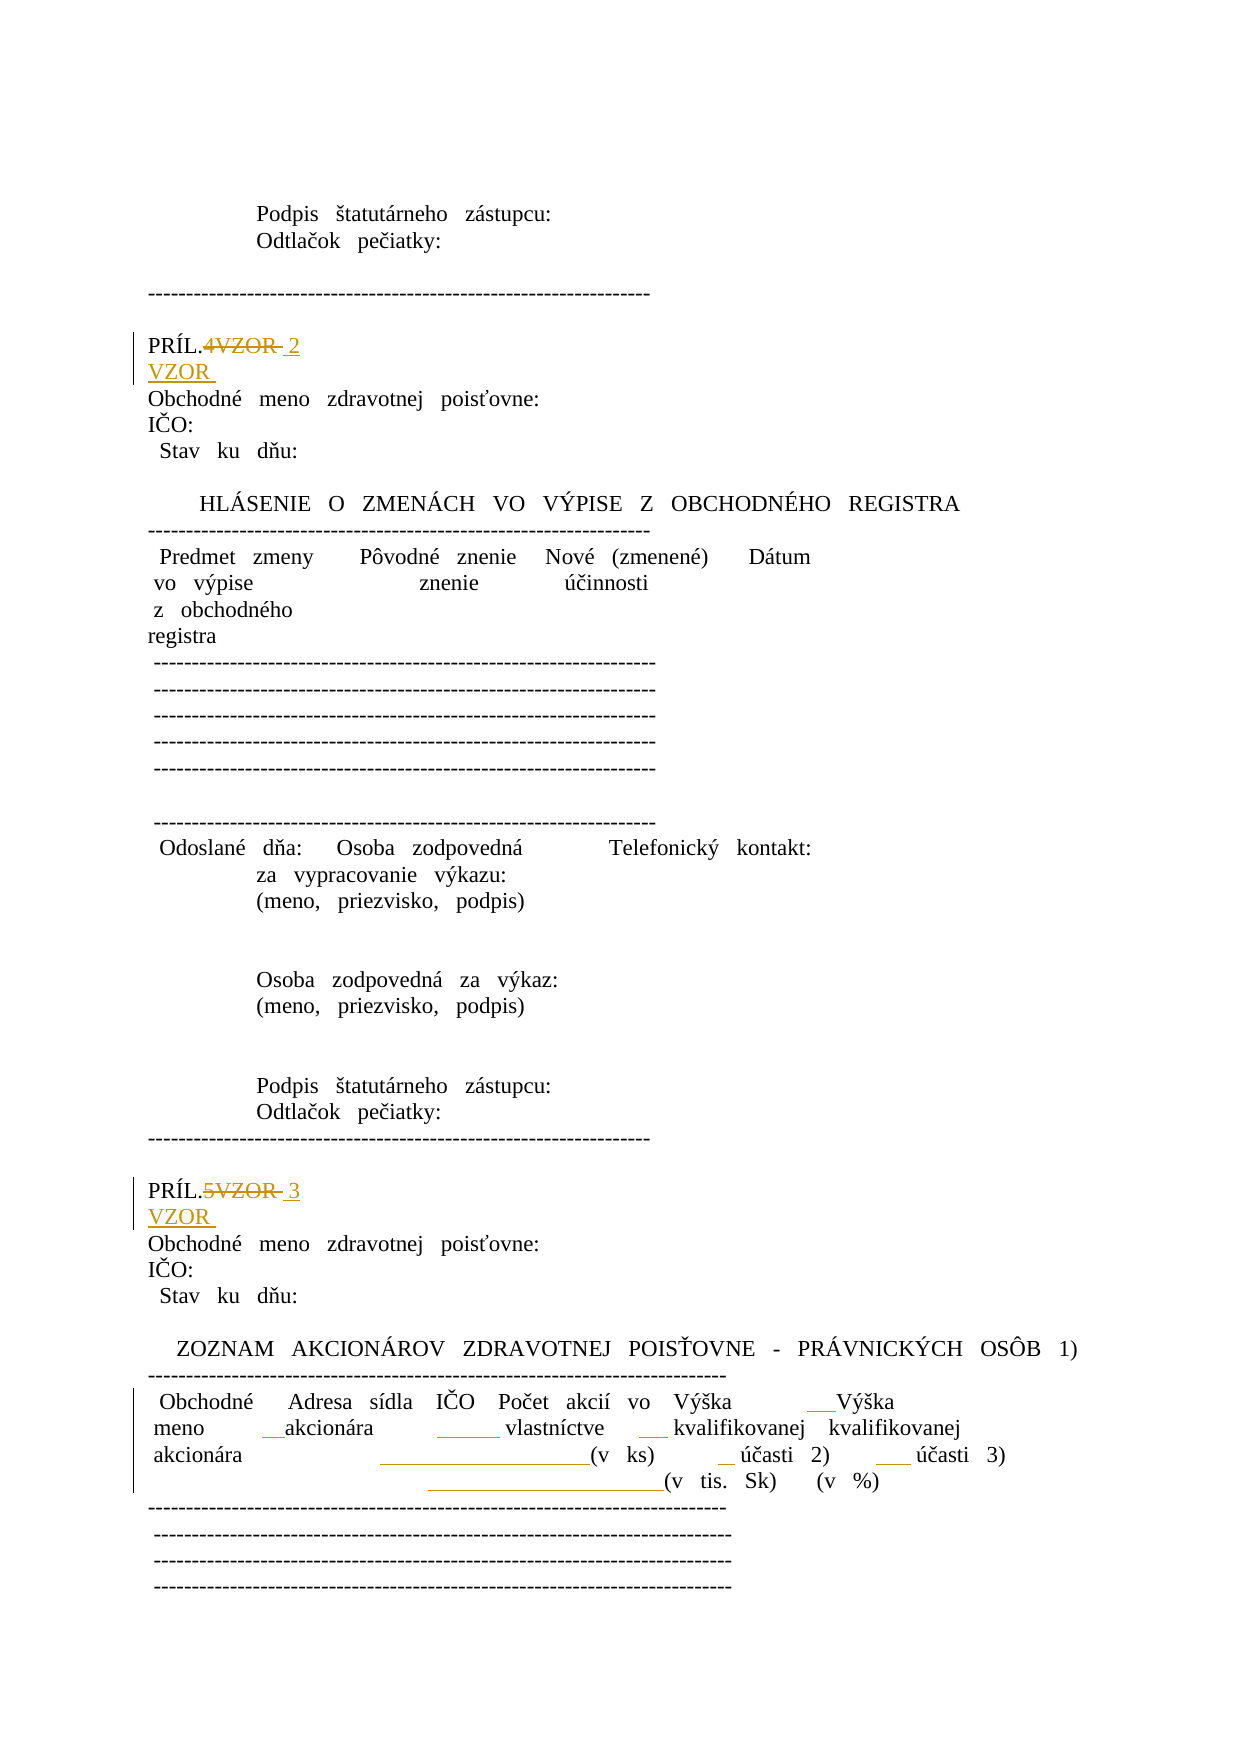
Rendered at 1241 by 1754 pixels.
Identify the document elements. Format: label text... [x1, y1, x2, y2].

text PRÍL. [148, 1177, 1093, 1203]
text Obchodné meno zdravotnej poisťovne: [148, 385, 1093, 411]
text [148, 1546, 1093, 1572]
text akcionára (v ks) účasti 2) účasti 3) [148, 1441, 1093, 1467]
text Podpis štatutárneho zástupcu: [148, 200, 1093, 227]
text (meno, priezvisko, podpis) [148, 993, 1093, 1019]
text ------------------------------------------------------------------ [148, 701, 1093, 727]
text Obchodné Adresa sídla IČO Počet akcií vo Výška Výška [148, 1388, 1093, 1414]
text Podpis štatutárneho zástupcu: [148, 1072, 1093, 1098]
text za vypracovanie výkazu: [148, 861, 1093, 887]
text Odtlačok pečiatky: [148, 227, 1093, 253]
text Odoslané dňa: Osoba zodpovedná Telefonický kontakt: [148, 834, 1093, 861]
text ------------------------------------------------------------------ [148, 1124, 1093, 1151]
text ------------------------------------------------------------------ [148, 754, 1093, 780]
text Osoba zodpovedná za výkaz: [148, 966, 1093, 993]
text ------------------------------------------------------------------ [148, 648, 1093, 675]
text ---------------------------------------------------------------------------- [148, 1520, 1093, 1546]
text z obchodného [148, 596, 1093, 622]
text PRÍL. [148, 332, 1093, 358]
text ZOZNAM AKCIONÁROV ZDRAVOTNEJ POISŤOVNE - PRÁVNICKÝCH OSÔB 1) [148, 1335, 1093, 1362]
text ------------------------------------------------------------------ [148, 517, 1093, 543]
text ------------------------------------------------------------------ [148, 675, 1093, 701]
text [148, 1572, 1093, 1599]
text Stav ku dňu: [148, 437, 1093, 464]
text (meno, priezvisko, podpis) [148, 887, 1093, 913]
text IČO: [148, 1256, 1093, 1282]
text Odtlačok pečiatky: [148, 1098, 1093, 1124]
text Stav ku dňu: [148, 1282, 1093, 1309]
text ------------------------------------------------------------------ [148, 808, 1093, 834]
text Obchodné meno zdravotnej poisťovne: [148, 1230, 1093, 1256]
text Predmet zmeny Pôvodné znenie Nové (zmenené) Dátum [148, 543, 1093, 569]
text ------------------------------------------------------------------ [148, 727, 1093, 754]
text IČO: [148, 411, 1093, 437]
text ------------------------------------------------------------------ [148, 279, 1093, 306]
text (v tis. Sk) (v %) [148, 1467, 1093, 1493]
text vo výpise znenie účinnosti [148, 569, 1093, 596]
text HLÁSENIE O ZMENÁCH VO VÝPISE Z OBCHODNÉHO REGISTRA [148, 490, 1093, 517]
text ---------------------------------------------------------------------------- [148, 1362, 1093, 1388]
text registra [148, 622, 1093, 648]
text ---------------------------------------------------------------------------- [148, 1493, 1093, 1520]
text meno akcionára vlastníctve kvalifikovanej kvalifikovanej [148, 1414, 1093, 1441]
